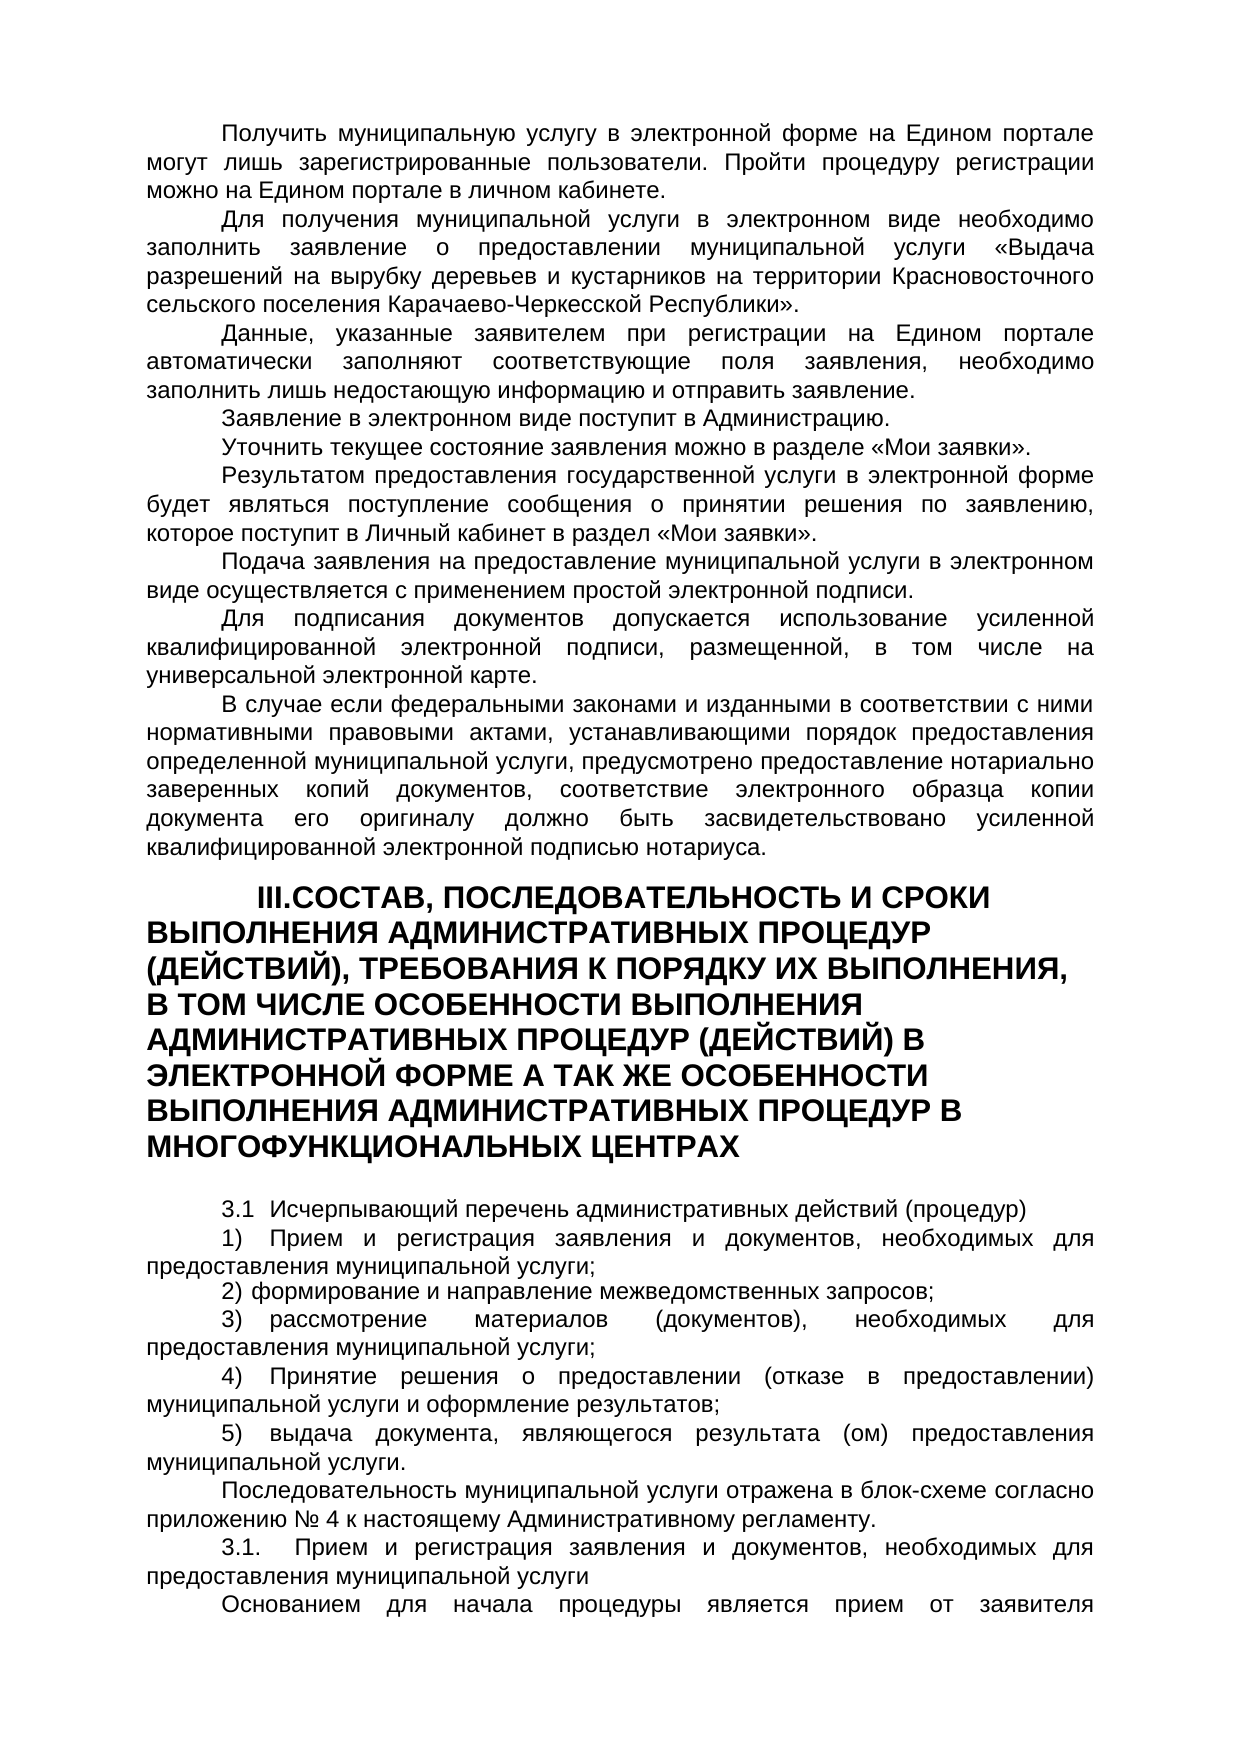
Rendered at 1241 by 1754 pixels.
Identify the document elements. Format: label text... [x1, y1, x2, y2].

text Данные, указанные заявителем при регистрации на Едином портале автоматически заполняют соответствующие поля заявления, необходимо заполнить лишь недостающую информацию и отправить заявление. [146, 318, 1095, 404]
list Принятие решения о предоставлении (отказе в предоставлении) муниципальной услуги и оформление результатов; [146, 1362, 1095, 1419]
text Результатом предоставления государственной услуги в электронной форме будет являться поступление сообщения о принятии решения по заявлению, которое поступит в Личный кабинет в раздел «Мои заявки». [146, 461, 1095, 547]
text Заявление в электронном виде поступит в Администрацию. [146, 404, 1097, 433]
list рассмотрение материалов (документов), необходимых для предоставления муниципальной услуги; [146, 1304, 1095, 1362]
list СОСТАВ, ПОСЛЕДОВАТЕЛЬНОСТЬ И СРОКИ ВЫПОЛНЕНИЯ АДМИНИСТРАТИВНЫХ ПРОЦЕДУР (ДЕЙСТВИЙ), ТРЕБОВАНИЯ К ПОРЯДКУ ИХ ВЫПОЛНЕНИЯ, В ТОМ ЧИСЛЕ ОСОБЕННОСТИ ВЫПОЛНЕНИЯ АДМИНИСТРАТИВНЫХ ПРОЦЕДУР (ДЕЙСТВИЙ) В ЭЛЕКТРОННОЙ ФОРМЕ А ТАК ЖЕ ОСОБЕННОСТИ ВЫПОЛНЕНИЯ АДМИНИСТРАТИВНЫХ ПРОЦЕДУР В МНОГОФУНКЦИОНАЛЬНЫХ ЦЕНТРАХ [146, 880, 1095, 1164]
list выдача документа, являющегося результата (ом) предоставления муниципальной услуги. [146, 1419, 1095, 1476]
text В случае если федеральными законами и изданными в соответствии с ними нормативными правовыми актами, устанавливающими порядок предоставления определенной муниципальной услуги, предусмотрено предоставление нотариально заверенных копий документов, соответствие электронного образца копии документа его оригиналу должно быть засвидетельствовано усиленной квалифицированной электронной подписью нотариуса. [146, 689, 1095, 861]
text Для подписания документов допускается использование усиленной квалифицированной электронной подписи, размещенной, в том числе на универсальной электронной карте. [146, 604, 1095, 689]
text Получить муниципальную услугу в электронной форме на Едином портале могут лишь зарегистрированные пользователи. Пройти процедуру регистрации можно на Едином портале в личном кабинете. [146, 119, 1095, 204]
text Подача заявления на предоставление муниципальной услуги в электронном виде осуществляется с применением простой электронной подписи. [146, 547, 1095, 604]
list Прием и регистрация заявления и документов, необходимых для предоставления муниципальной услуги; [146, 1223, 1095, 1281]
text Для получения муниципальной услуги в электронном виде необходимо заполнить заявление о предоставлении муниципальной услуги «Выдача разрешений на вырубку деревьев и кустарников на территории Красновосточного сельского поселения Карачаево-Черкесской Республики». [146, 204, 1095, 318]
list формирование и направление межведомственных запросов; [146, 1281, 1097, 1304]
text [146, 1590, 1095, 1618]
list Прием и регистрация заявления и документов, необходимых для предоставления муниципальной услуги [146, 1533, 1095, 1590]
text Последовательность муниципальной услуги отражена в блок-схеме согласно приложению № 4 к настоящему Административному регламенту. [146, 1476, 1095, 1533]
text Уточнить текущее состояние заявления можно в разделе «Мои заявки». [146, 433, 1097, 461]
list Исчерпывающий перечень административных действий (процедур) [146, 1195, 1097, 1223]
